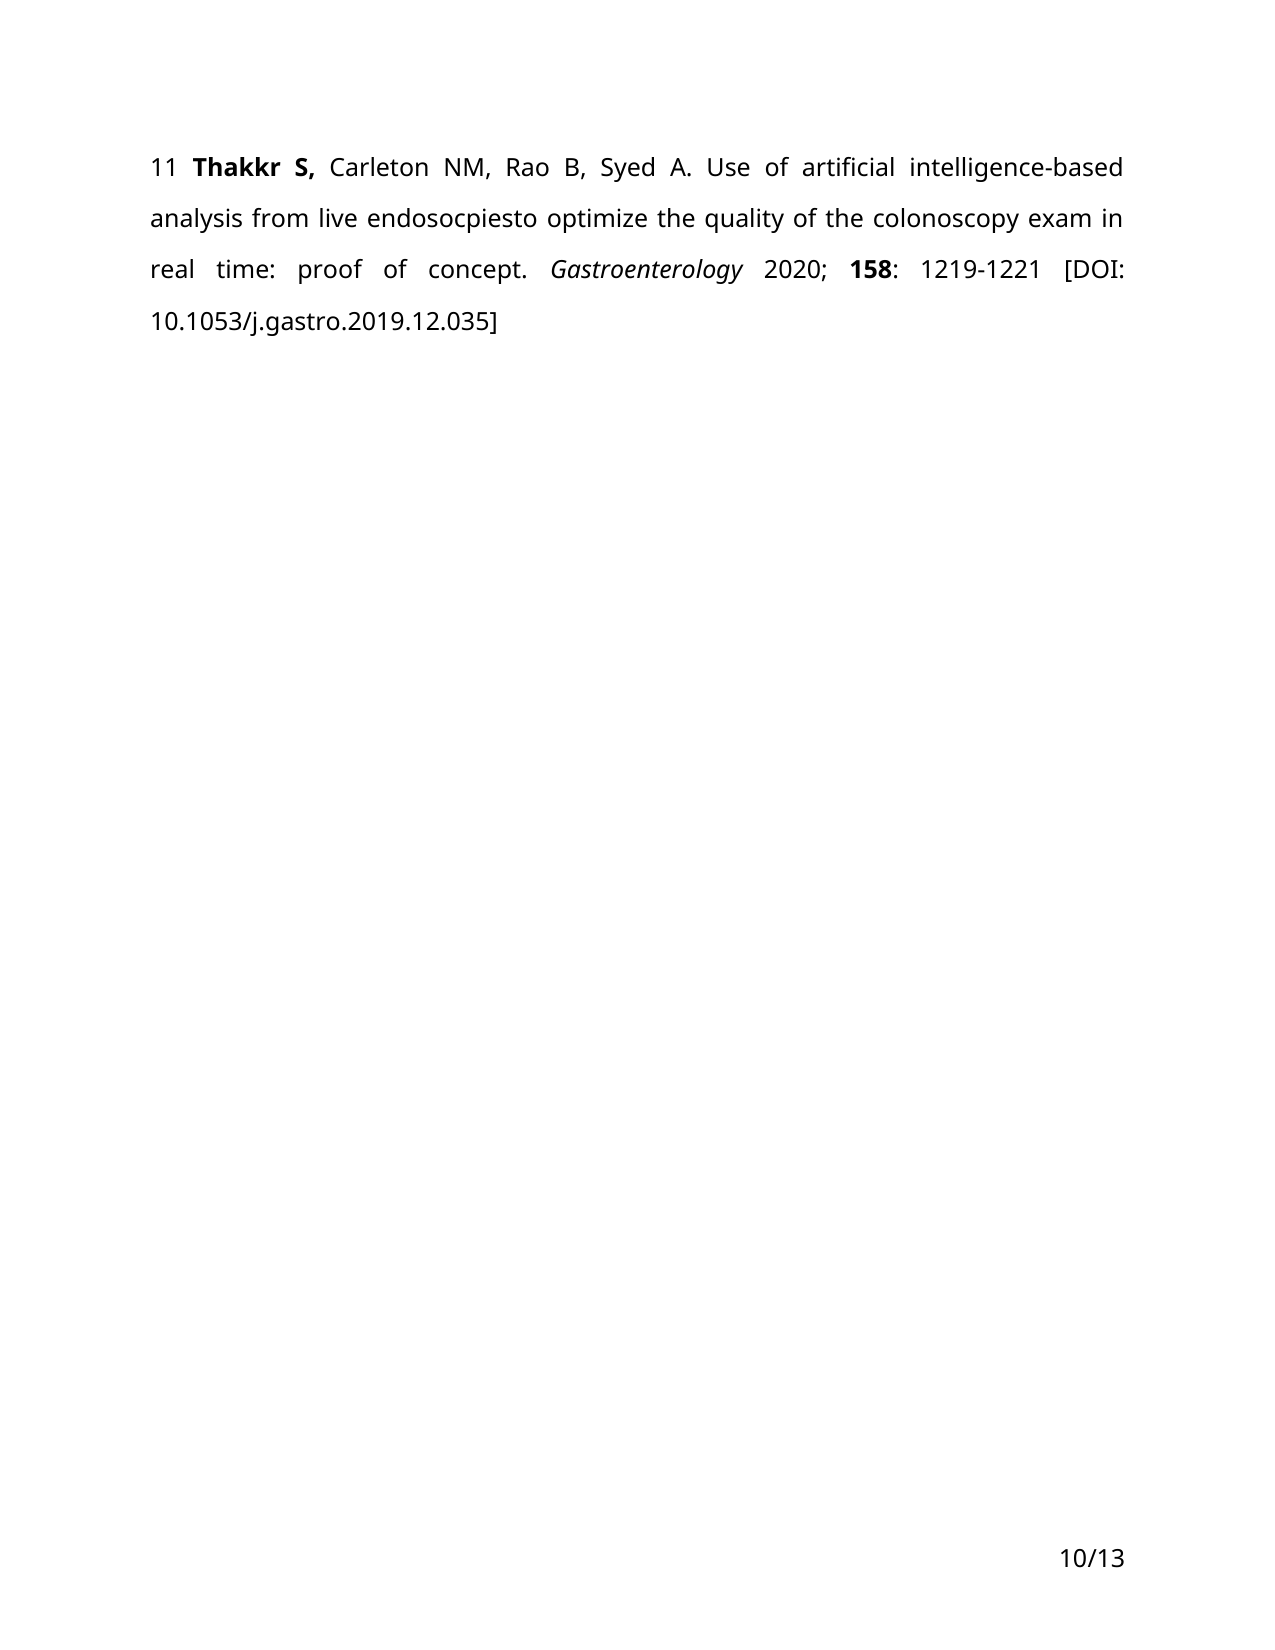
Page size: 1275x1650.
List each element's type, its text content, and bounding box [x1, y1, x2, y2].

text 11 Thakkr S, Carleton NM, Rao B, Syed A. Use of artificial intelligence-based analysis from live endosocpiesto optimize the quality of the colonoscopy exam in real time: proof of concept. Gastroenterology 2020; 158: 1219-1221 [DOI: 10.1053/j.gastro.2019.12.035] [150, 150, 1125, 337]
